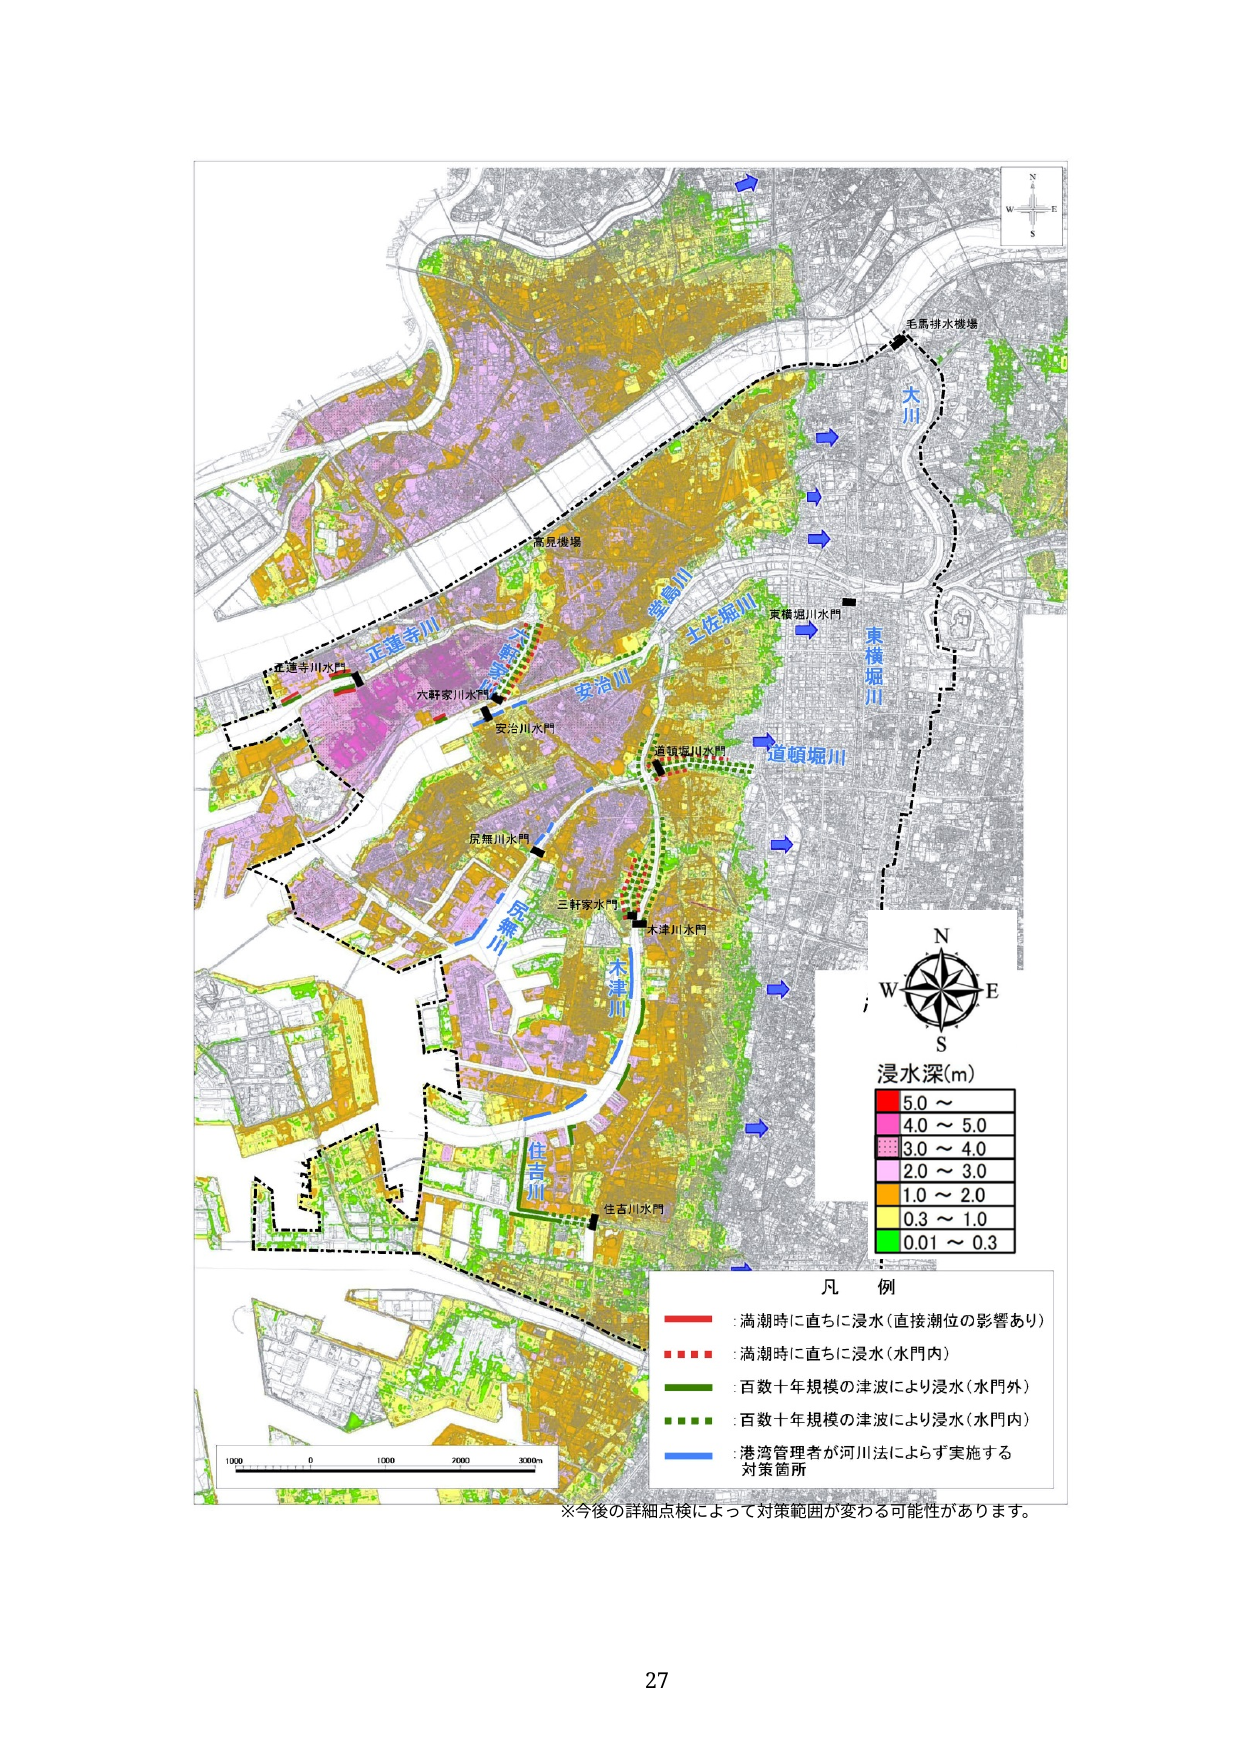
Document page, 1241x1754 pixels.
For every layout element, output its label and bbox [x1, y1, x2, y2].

picture [809, 1505, 820, 1511]
picture [183, 152, 1075, 1511]
